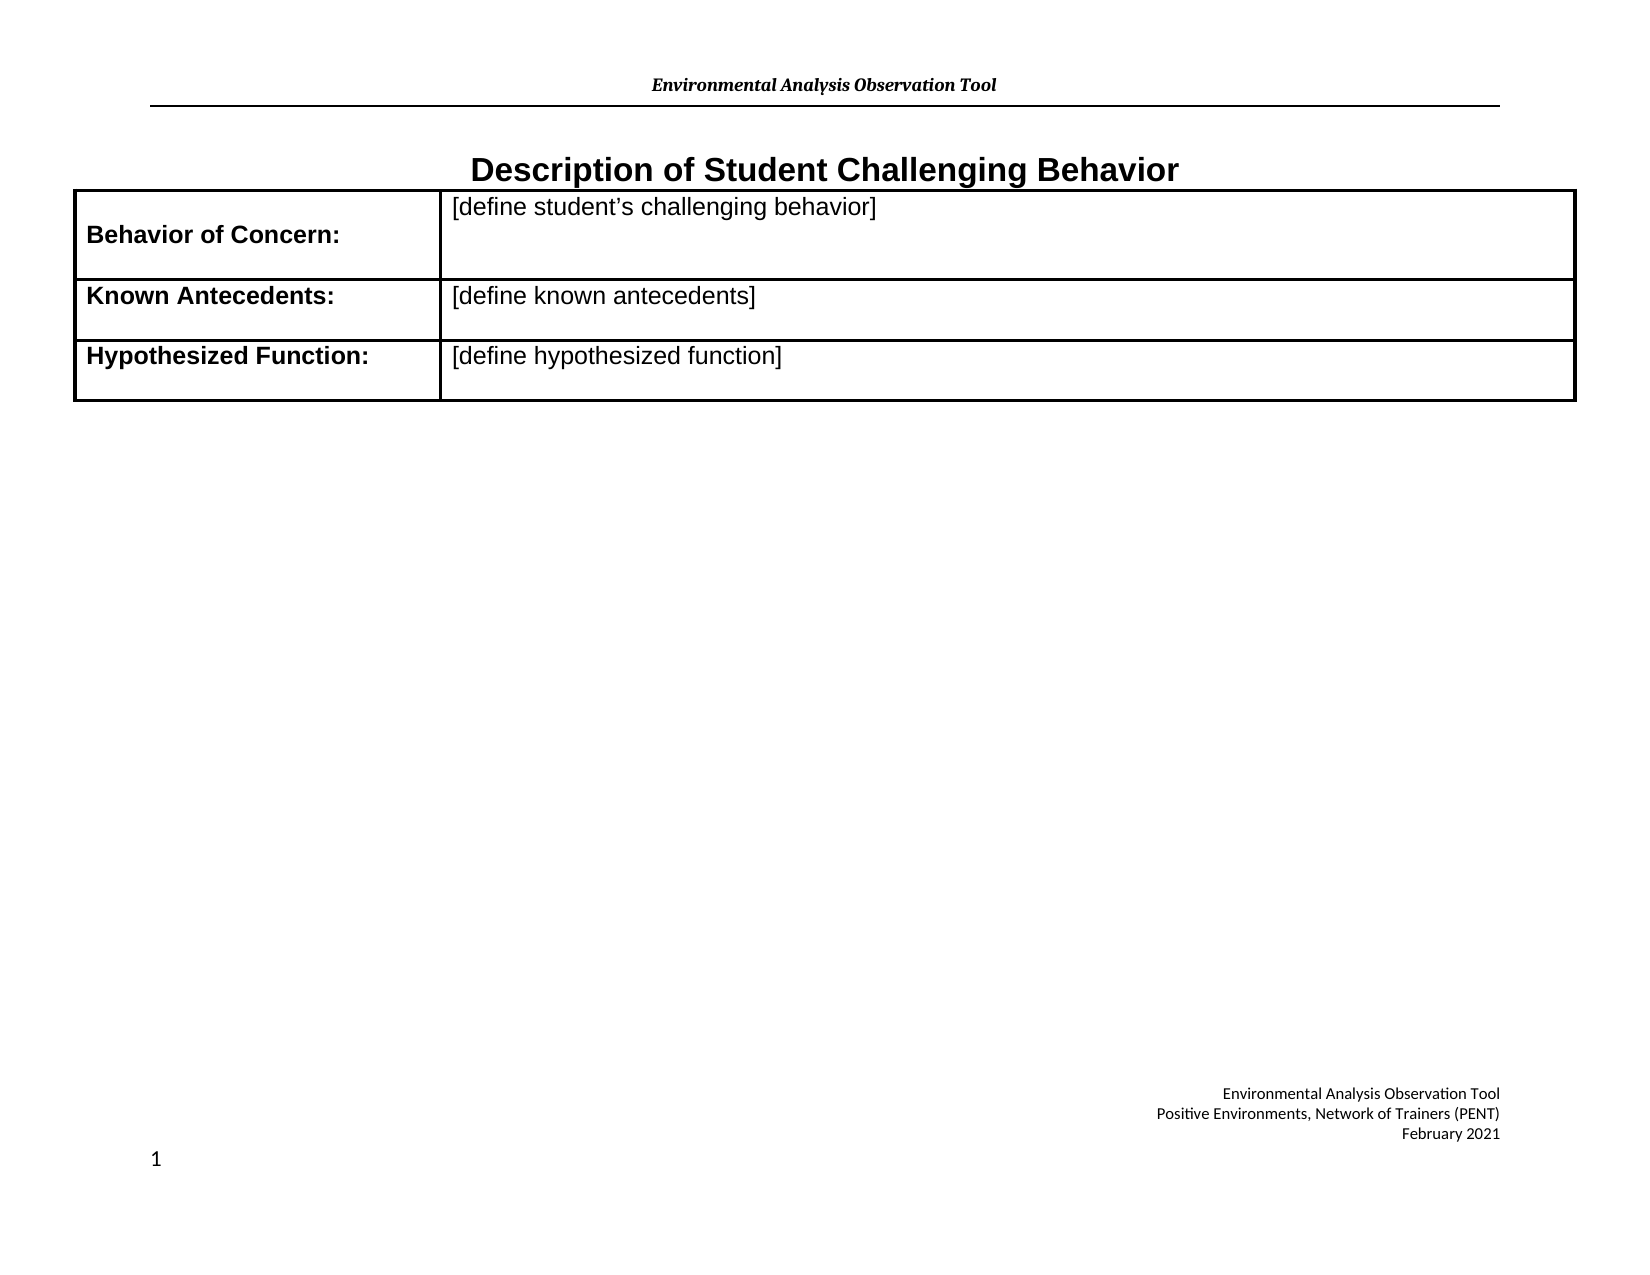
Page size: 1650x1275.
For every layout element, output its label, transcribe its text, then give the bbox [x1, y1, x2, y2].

table_header Behavior of Concern: [77, 192, 439, 278]
table_cell Hypothesized Function: [77, 342, 439, 399]
table_cell [define hypothesized function] [442, 342, 1573, 399]
table_cell Known Antecedents: [77, 281, 439, 338]
table_header [define student’s challenging behavior] [442, 192, 1573, 278]
table_cell [define known antecedents] [442, 281, 1573, 338]
subtitle Description of Student Challenging Behavior [150, 150, 1500, 188]
